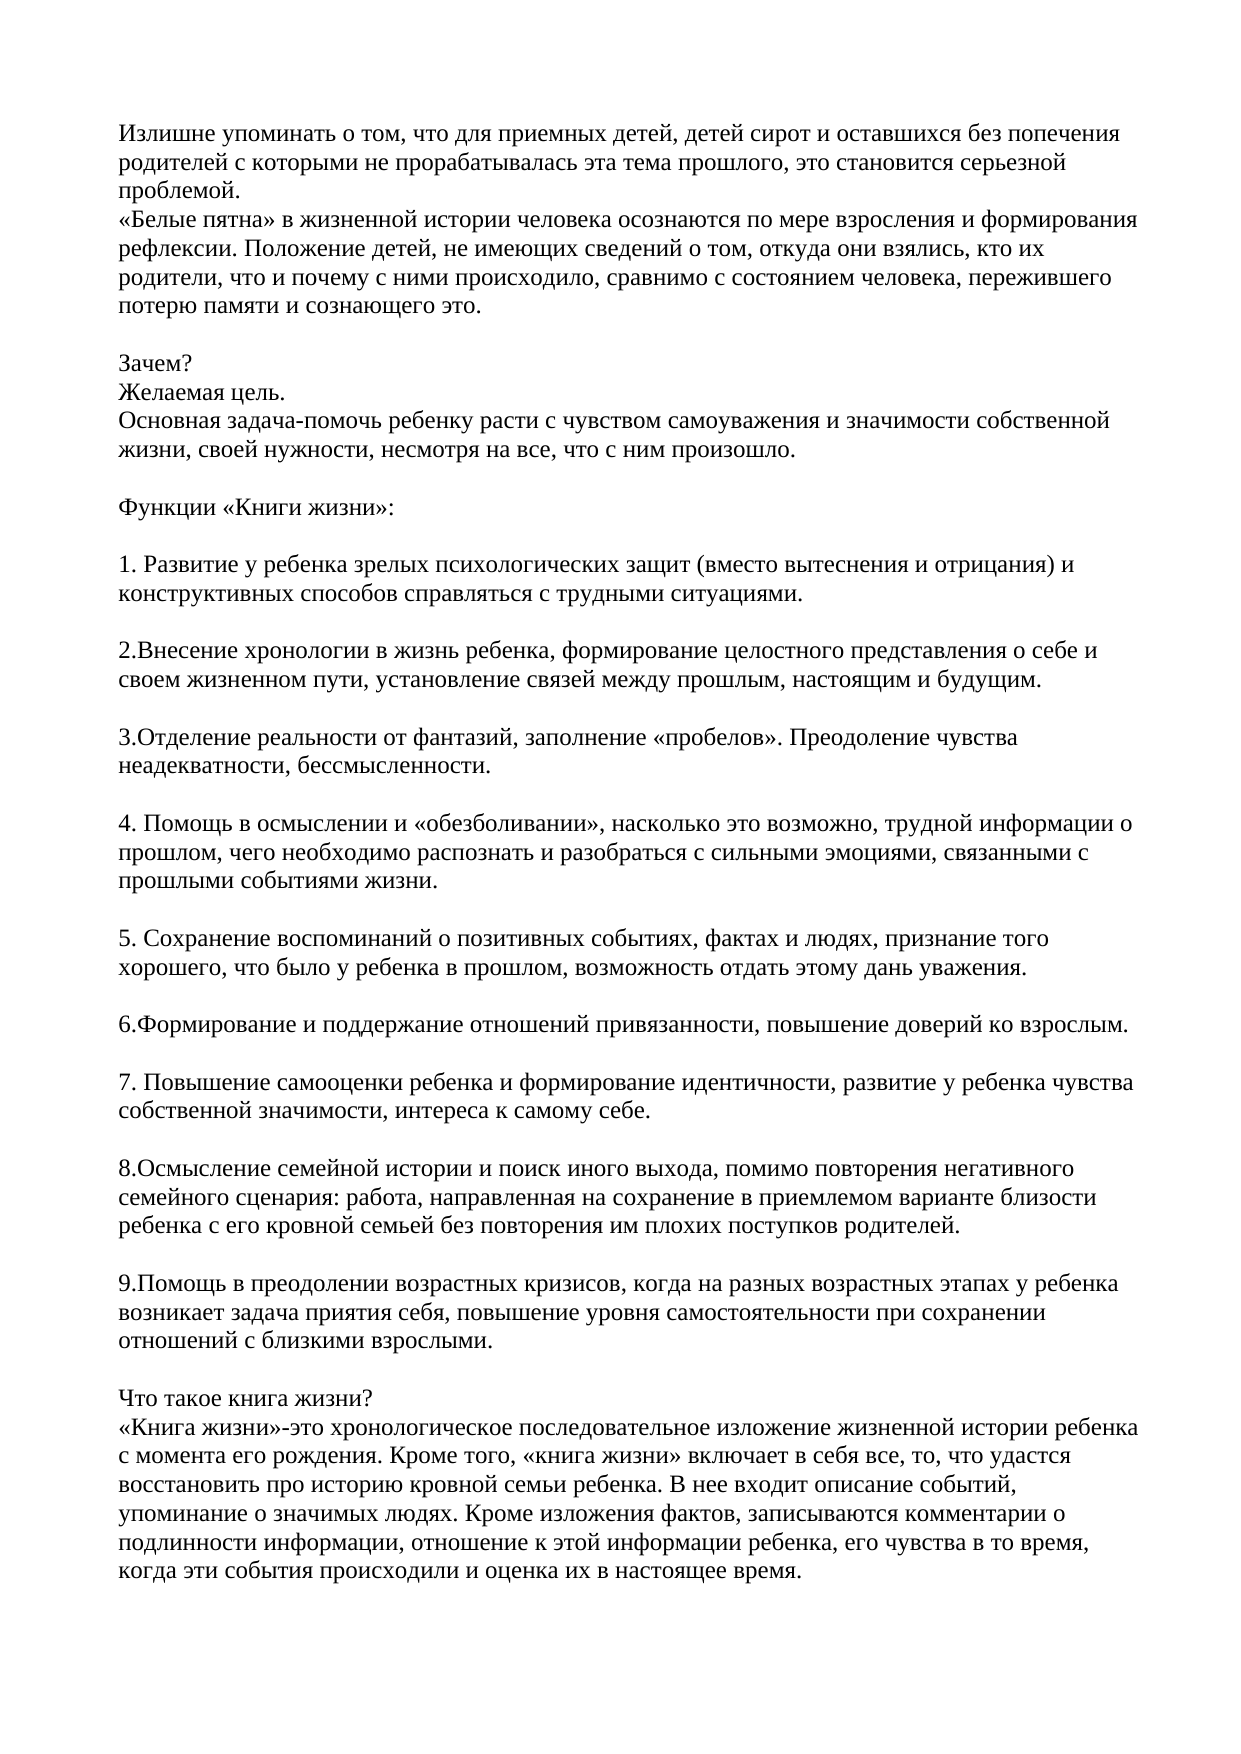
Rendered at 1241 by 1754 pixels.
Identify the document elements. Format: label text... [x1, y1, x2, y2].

text 3.Отделение реальности от фантазий, заполнение «пробелов». Преодоление чувства неадекватности, бессмысленности. [118, 722, 1152, 779]
text 7. Повышение самооценки ребенка и формирование идентичности, развитие у ребенка чувства собственной значимости, интереса к самому себе. [118, 1067, 1152, 1124]
text «Белые пятна» в жизненной истории человека осознаются по мере взросления и формирования рефлексии. Положение детей, не имеющих сведений о том, откуда они взялись, кто их родители, что и почему с ними происходило, сравнимо с состоянием человека, пережившего потерю памяти и сознающего это. [118, 204, 1152, 319]
text Функции «Книги жизни»: [118, 492, 1152, 521]
text Желаемая цель. [118, 377, 1152, 406]
text 8.Осмысление семейной истории и поиск иного выхода, помимо повторения негативного семейного сценария: работа, направленная на сохранение в приемлемом варианте близости ребенка с его кровной семьей без повторения им плохих поступков родителей. [118, 1153, 1152, 1239]
text 2.Внесение хронологии в жизнь ребенка, формирование целостного представления о себе и своем жизненном пути, установление связей между прошлым, настоящим и будущим. [118, 636, 1152, 693]
text 4. Помощь в осмыслении и «обезболивании», насколько это возможно, трудной информации о прошлом, чего необходимо распознать и разобраться с сильными эмоциями, связанными с прошлыми событиями жизни. [118, 808, 1152, 894]
text 9.Помощь в преодолении возрастных кризисов, когда на разных возрастных этапах у ребенка возникает задача приятия себя, повышение уровня самостоятельности при сохранении отношений с близкими взрослыми. [118, 1268, 1152, 1354]
text 6.Формирование и поддержание отношений привязанности, повышение доверий ко взрослым. [118, 1009, 1152, 1038]
text 1. Развитие у ребенка зрелых психологических защит (вместо вытеснения и отрицания) и конструктивных способов справляться с трудными ситуациями. [118, 549, 1152, 607]
text «Книга жизни»-это хронологическое последовательное изложение жизненной истории ребенка с момента его рождения. Кроме того, «книга жизни» включает в себя все, то, что удастся восстановить про историю кровной семьи ребенка. В нее входит описание событий, упоминание о значимых людях. Кроме изложения фактов, записываются комментарии о подлинности информации, отношение к этой информации ребенка, его чувства в то время, когда эти события происходили и оценка их в настоящее время. [118, 1412, 1152, 1584]
text Зачем? [118, 348, 1152, 377]
text Основная задача-помочь ребенку расти с чувством самоуважения и значимости собственной жизни, своей нужности, несмотря на все, что с ним произошло. [118, 406, 1152, 463]
text Что такое книга жизни? [118, 1383, 1152, 1412]
text Излишне упоминать о том, что для приемных детей, детей сирот и оставшихся без попечения родителей с которыми не прорабатывалась эта тема прошлого, это становится серьезной проблемой. [118, 118, 1152, 204]
text 5. Сохранение воспоминаний о позитивных событиях, фактах и людях, признание того хорошего, что было у ребенка в прошлом, возможность отдать этому дань уважения. [118, 923, 1152, 981]
